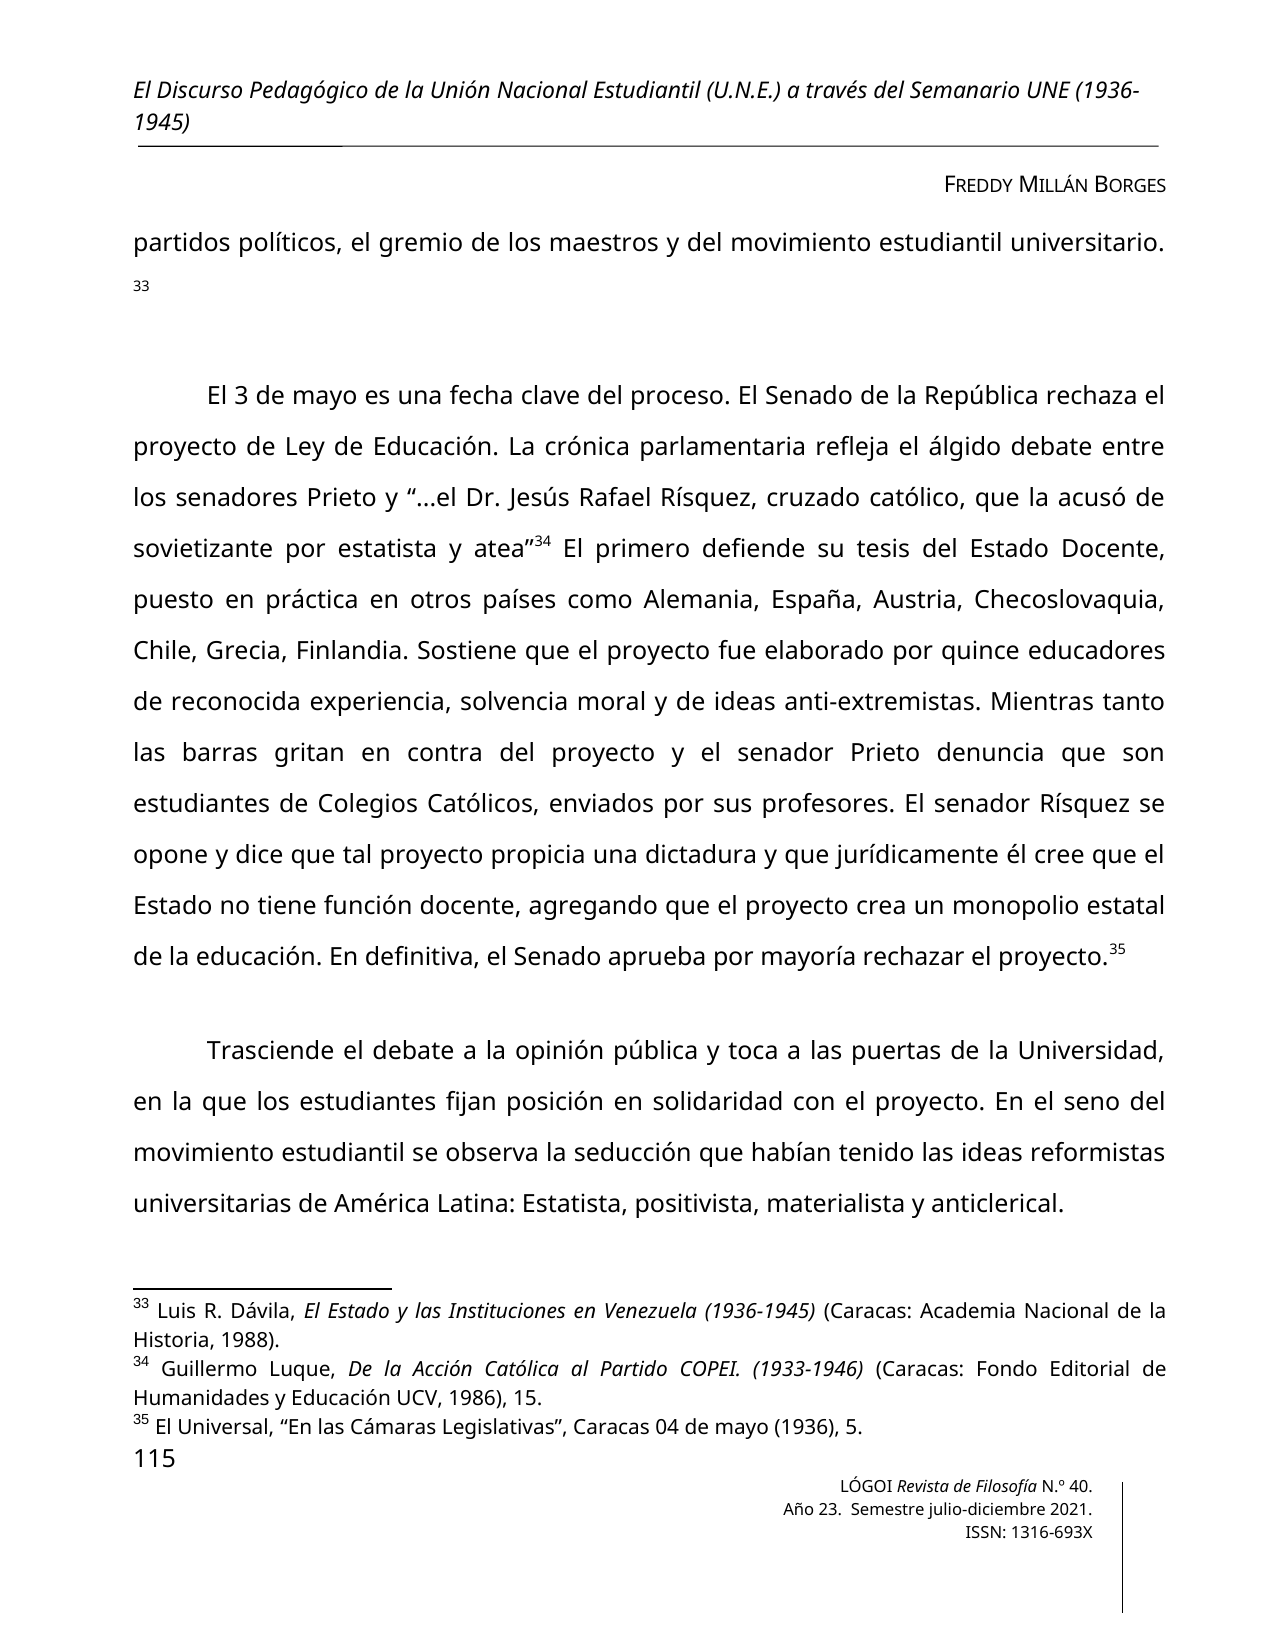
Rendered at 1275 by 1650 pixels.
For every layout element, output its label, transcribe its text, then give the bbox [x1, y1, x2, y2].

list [133, 224, 1167, 309]
list El 3 de mayo es una fecha clave del proceso. El Senado de la República rechaza el proyecto de Ley de Educación. La crónica parlamentaria refleja el álgido debate entre los senadores Prieto y “...el Dr. Jesús Rafael Rísquez, cruzado católico, que la acusó de sovietizante por estatista y atea” El primero defiende su tesis del Estado Docente, puesto en práctica en otros países como Alemania, España, Austria, Checoslovaquia, Chile, Grecia, Finlandia. Sostiene que el proyecto fue elaborado por quince educadores de reconocida experiencia, solvencia moral y de ideas anti-extremistas. Mientras tanto las barras gritan en contra del proyecto y el senador Prieto denuncia que son estudiantes de Colegios Católicos, enviados por sus profesores. El senador Rísquez se opone y dice que tal proyecto propicia una dictadura y que jurídicamente él cree que el Estado no tiene función docente, agregando que el proyecto crea un monopolio estatal de la educación. En definitiva, el Senado aprueba por mayoría rechazar el proyecto. [133, 377, 1167, 973]
list Trasciende el debate a la opinión pública y toca a las puertas de la Universidad, en la que los estudiantes fijan posición en solidaridad con el proyecto. En el seno del movimiento estudiantil se observa la seducción que habían tenido las ideas reformistas universitarias de América Latina: Estatista, positivista, materialista y anticlerical. [133, 1033, 1167, 1220]
